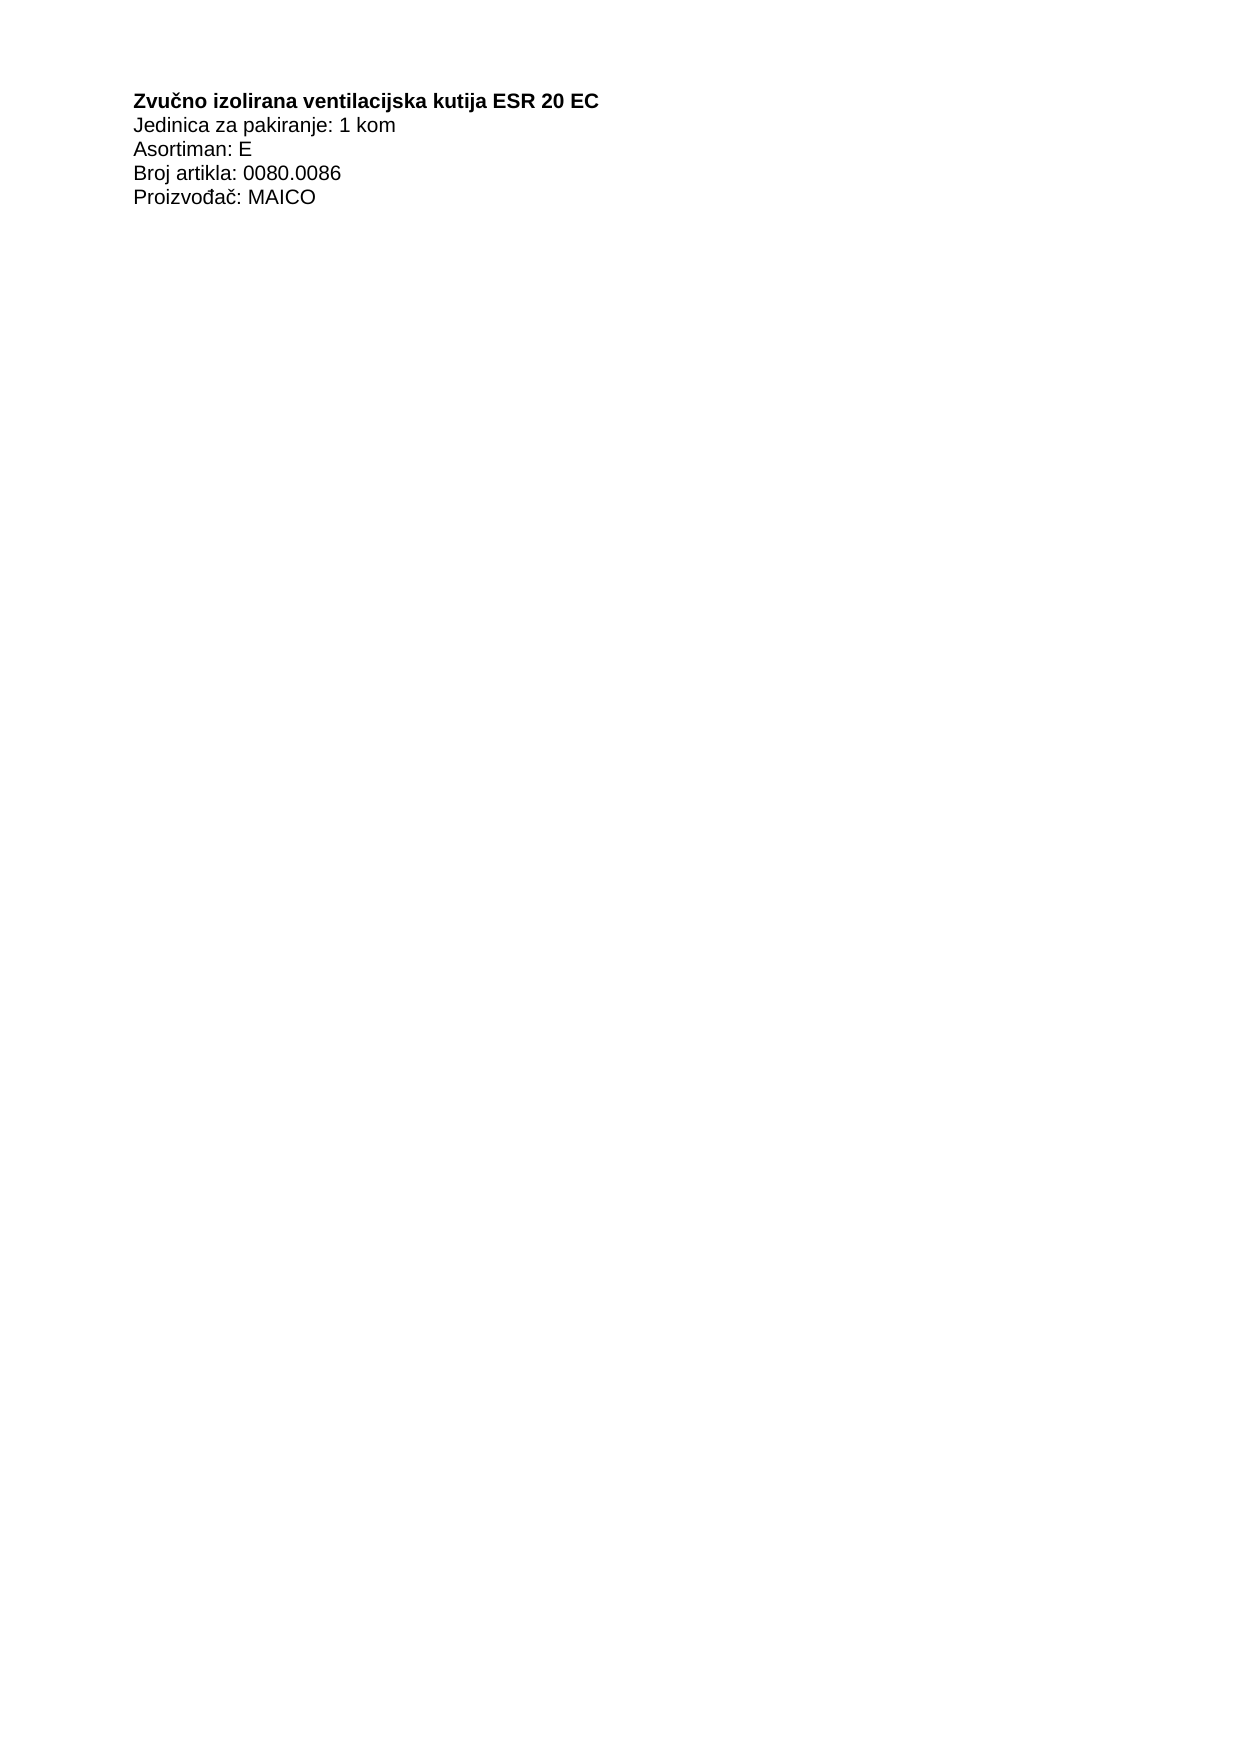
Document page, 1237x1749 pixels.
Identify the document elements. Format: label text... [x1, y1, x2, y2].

text Zvučno izolirana ventilacijska kutija ESR 20 ECJedinica za pakiranje: 1 komAsortiman: E Broj artikla: 0080.0086Proizvođač: MAICO [133, 89, 1148, 208]
